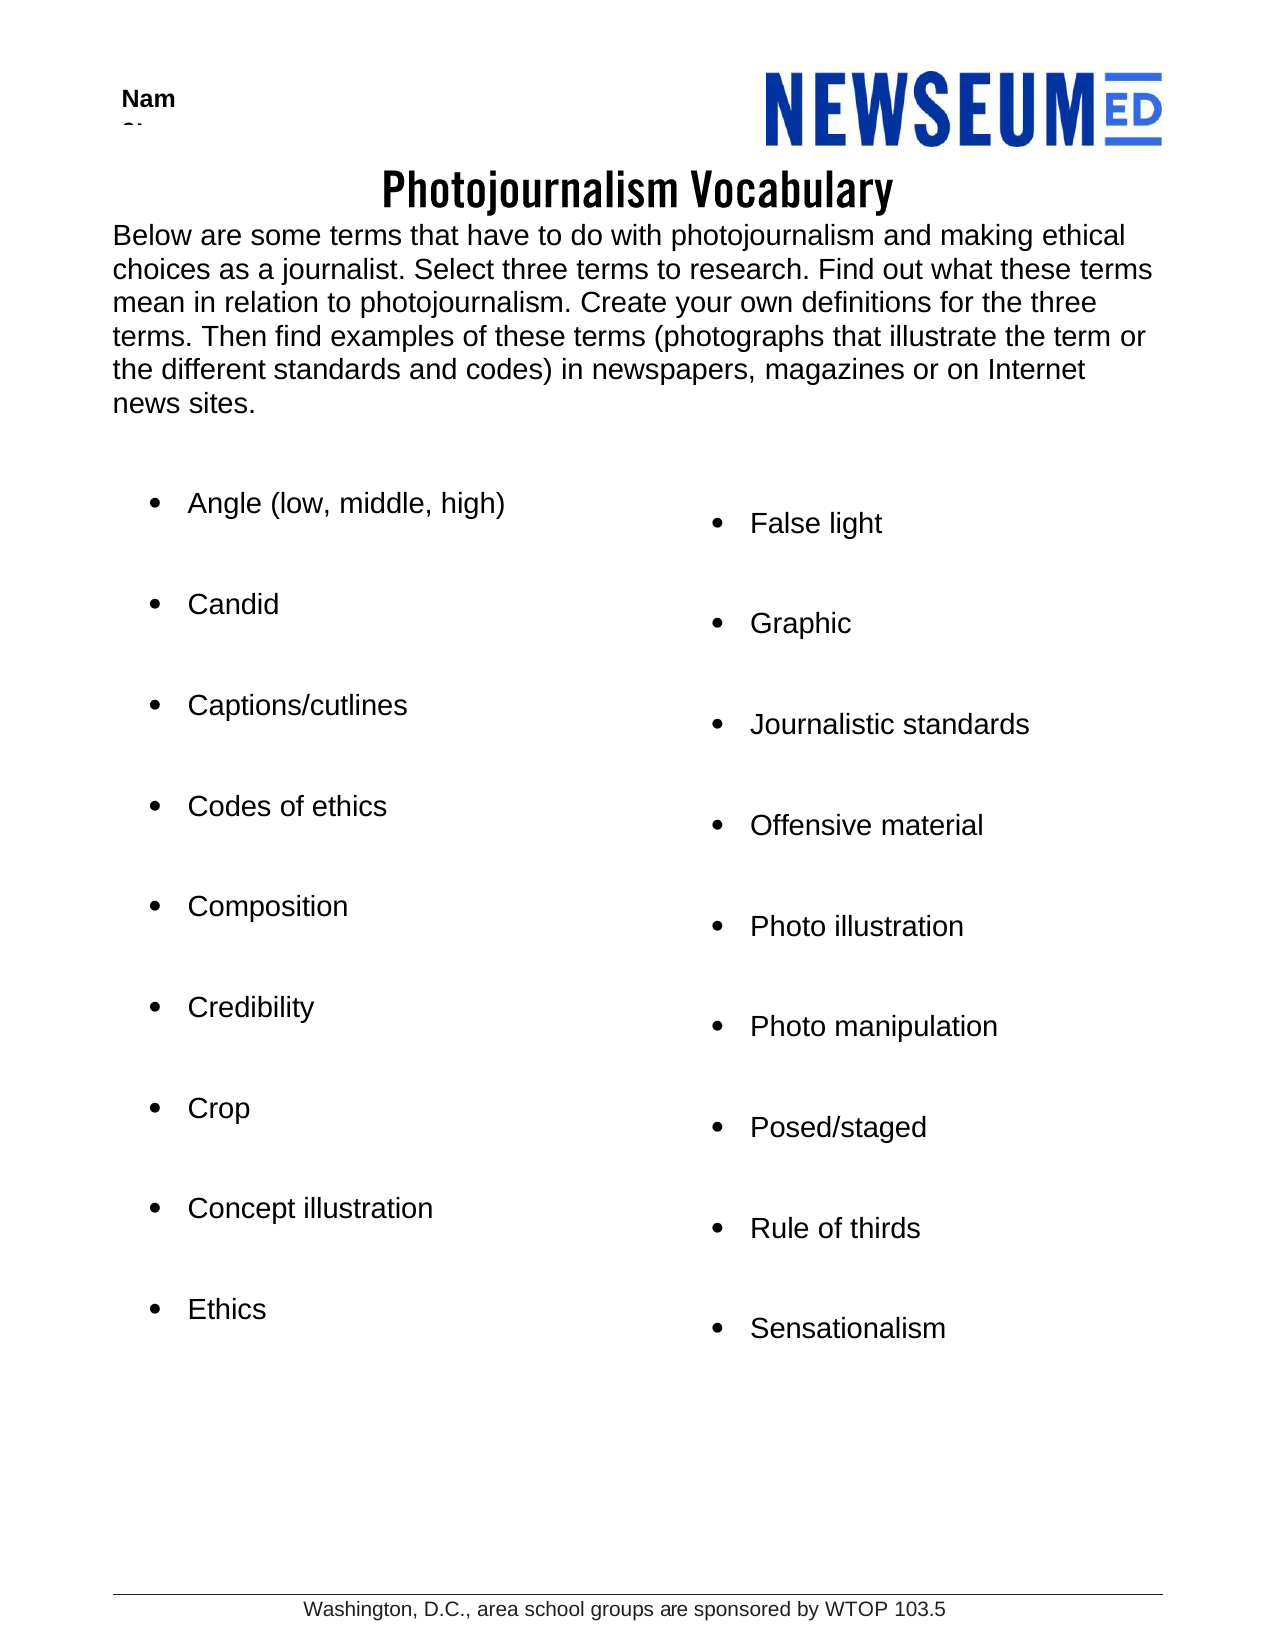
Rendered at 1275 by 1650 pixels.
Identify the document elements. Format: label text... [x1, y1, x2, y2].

list Candid [150, 587, 507, 621]
list Graphic [712, 606, 1175, 640]
list Photo illustration [712, 908, 1175, 942]
list Angle (low, middle, high) [150, 487, 507, 520]
list Posed/staged [712, 1110, 1175, 1144]
list Codes of ethics [150, 789, 507, 822]
list False light [712, 506, 1175, 539]
list Ethics [150, 1292, 507, 1326]
list Credibility [150, 990, 507, 1024]
list Captions/cutlines [150, 688, 507, 722]
subtitle Below are some terms that have to do with photojournalism and making ethical choices as a journalist. Select three terms to research. Find out what these terms mean in relation to photojournalism. Create your own definitions for the three terms. Then find examples of these terms (photographs that illustrate the term or the different standards and codes) in newspapers, magazines or on Internet news sites. [112, 218, 1153, 419]
list Offensive material [712, 808, 1175, 842]
list Crop [150, 1091, 507, 1124]
list Journalistic standards [712, 707, 1175, 741]
list Concept illustration [150, 1191, 507, 1225]
list Sensationalism [712, 1311, 1175, 1345]
picture [766, 71, 1162, 147]
list Composition [150, 889, 507, 923]
list Photo manipulation [712, 1009, 1175, 1043]
list Rule of thirds [712, 1211, 1175, 1244]
picture [382, 158, 913, 219]
